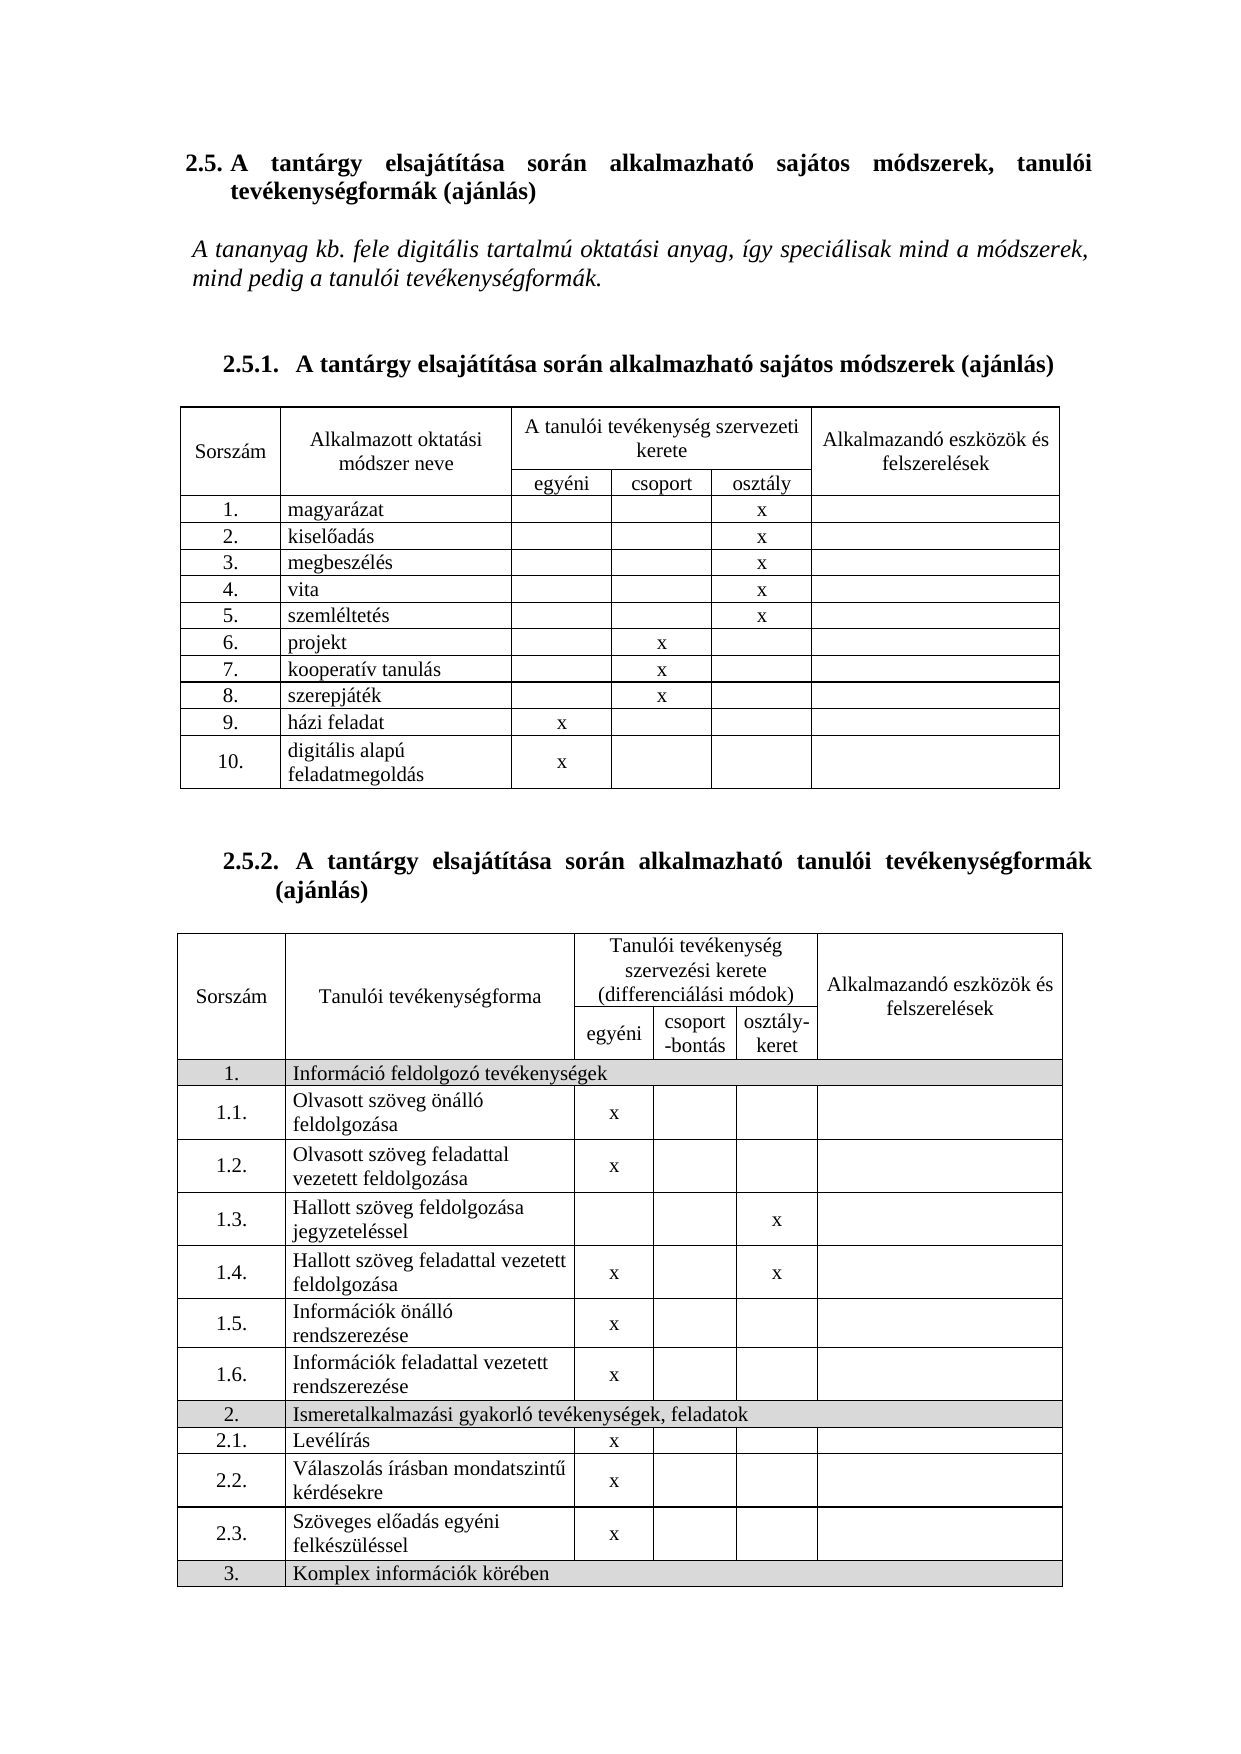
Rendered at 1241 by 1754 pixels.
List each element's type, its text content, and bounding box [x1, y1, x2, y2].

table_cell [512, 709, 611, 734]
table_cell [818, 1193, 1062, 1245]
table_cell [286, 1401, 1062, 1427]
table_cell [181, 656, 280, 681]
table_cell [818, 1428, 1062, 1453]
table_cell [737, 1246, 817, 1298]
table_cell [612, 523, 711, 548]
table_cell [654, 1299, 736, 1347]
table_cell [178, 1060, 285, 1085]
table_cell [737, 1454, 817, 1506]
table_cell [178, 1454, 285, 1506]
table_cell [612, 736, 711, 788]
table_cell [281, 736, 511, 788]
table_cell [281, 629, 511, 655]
list A tantárgy elsajátítása során alkalmazható tanulói tevékenységformák (ajánlás) [223, 846, 1093, 904]
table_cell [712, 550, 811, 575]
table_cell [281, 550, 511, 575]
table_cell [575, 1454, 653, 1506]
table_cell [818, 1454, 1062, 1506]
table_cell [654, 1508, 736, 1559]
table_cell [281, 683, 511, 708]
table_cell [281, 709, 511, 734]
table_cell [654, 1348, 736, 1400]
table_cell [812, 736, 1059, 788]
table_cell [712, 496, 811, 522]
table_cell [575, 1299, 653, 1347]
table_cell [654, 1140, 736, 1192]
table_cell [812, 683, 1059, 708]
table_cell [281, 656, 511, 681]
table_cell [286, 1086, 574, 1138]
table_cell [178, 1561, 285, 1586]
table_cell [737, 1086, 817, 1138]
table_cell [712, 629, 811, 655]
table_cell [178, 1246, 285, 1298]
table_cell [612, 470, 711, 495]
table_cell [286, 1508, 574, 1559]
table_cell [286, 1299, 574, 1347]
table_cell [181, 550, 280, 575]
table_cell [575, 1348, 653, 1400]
list A tantárgy elsajátítása során alkalmazható sajátos módszerek (ajánlás) [223, 349, 1093, 378]
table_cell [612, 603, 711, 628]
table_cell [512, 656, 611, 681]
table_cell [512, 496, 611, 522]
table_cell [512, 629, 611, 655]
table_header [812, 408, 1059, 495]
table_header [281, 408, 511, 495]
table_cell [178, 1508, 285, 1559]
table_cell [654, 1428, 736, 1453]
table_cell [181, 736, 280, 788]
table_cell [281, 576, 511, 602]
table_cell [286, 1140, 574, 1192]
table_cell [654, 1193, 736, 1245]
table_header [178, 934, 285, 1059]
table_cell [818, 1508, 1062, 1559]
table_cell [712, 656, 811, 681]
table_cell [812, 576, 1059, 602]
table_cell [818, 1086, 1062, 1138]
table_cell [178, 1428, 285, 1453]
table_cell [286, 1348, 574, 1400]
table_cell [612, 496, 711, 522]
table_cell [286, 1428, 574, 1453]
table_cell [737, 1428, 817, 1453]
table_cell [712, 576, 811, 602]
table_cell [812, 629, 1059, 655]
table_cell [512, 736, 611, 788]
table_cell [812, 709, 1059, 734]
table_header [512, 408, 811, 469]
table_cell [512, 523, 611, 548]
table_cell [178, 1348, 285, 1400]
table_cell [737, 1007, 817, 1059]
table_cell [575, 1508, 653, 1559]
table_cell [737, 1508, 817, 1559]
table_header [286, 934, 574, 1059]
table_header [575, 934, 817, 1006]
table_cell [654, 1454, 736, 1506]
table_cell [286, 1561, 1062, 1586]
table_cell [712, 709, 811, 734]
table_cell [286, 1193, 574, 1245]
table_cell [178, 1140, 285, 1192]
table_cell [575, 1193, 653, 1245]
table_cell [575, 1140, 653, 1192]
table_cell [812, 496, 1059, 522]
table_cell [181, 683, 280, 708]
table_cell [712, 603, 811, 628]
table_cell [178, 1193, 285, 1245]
list A tantárgy elsajátítása során alkalmazható sajátos módszerek, tanulói tevékenységformák (ajánlás) [185, 148, 1093, 205]
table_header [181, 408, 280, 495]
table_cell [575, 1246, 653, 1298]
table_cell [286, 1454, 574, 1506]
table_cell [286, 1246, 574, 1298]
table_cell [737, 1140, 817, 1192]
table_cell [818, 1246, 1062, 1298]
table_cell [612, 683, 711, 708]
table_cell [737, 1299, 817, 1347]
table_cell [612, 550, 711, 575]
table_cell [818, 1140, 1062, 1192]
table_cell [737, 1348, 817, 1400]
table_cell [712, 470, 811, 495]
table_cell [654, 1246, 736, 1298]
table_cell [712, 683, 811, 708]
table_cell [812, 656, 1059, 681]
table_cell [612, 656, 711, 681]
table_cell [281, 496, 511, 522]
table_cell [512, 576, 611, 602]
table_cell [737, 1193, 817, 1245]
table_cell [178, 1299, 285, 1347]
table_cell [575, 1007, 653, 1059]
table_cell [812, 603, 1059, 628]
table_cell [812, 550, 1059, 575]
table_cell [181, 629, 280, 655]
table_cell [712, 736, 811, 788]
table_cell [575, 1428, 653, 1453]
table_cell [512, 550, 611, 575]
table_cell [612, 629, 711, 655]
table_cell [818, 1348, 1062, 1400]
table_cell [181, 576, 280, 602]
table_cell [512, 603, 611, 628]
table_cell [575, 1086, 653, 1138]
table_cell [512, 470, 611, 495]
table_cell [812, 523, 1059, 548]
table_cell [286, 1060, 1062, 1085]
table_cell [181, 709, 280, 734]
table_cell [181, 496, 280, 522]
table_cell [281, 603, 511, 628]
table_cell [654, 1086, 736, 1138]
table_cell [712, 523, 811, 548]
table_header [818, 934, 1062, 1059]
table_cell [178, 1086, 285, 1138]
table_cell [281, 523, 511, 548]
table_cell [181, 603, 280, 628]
text A tananyag kb. fele digitális tartalmú oktatási anyag, így speciálisak mind a módszerek, mind pedig a tanulói tevékenységformák. [192, 234, 1093, 291]
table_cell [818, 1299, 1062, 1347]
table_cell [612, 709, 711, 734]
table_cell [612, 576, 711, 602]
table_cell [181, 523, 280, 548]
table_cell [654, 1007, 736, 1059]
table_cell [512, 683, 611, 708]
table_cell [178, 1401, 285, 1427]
